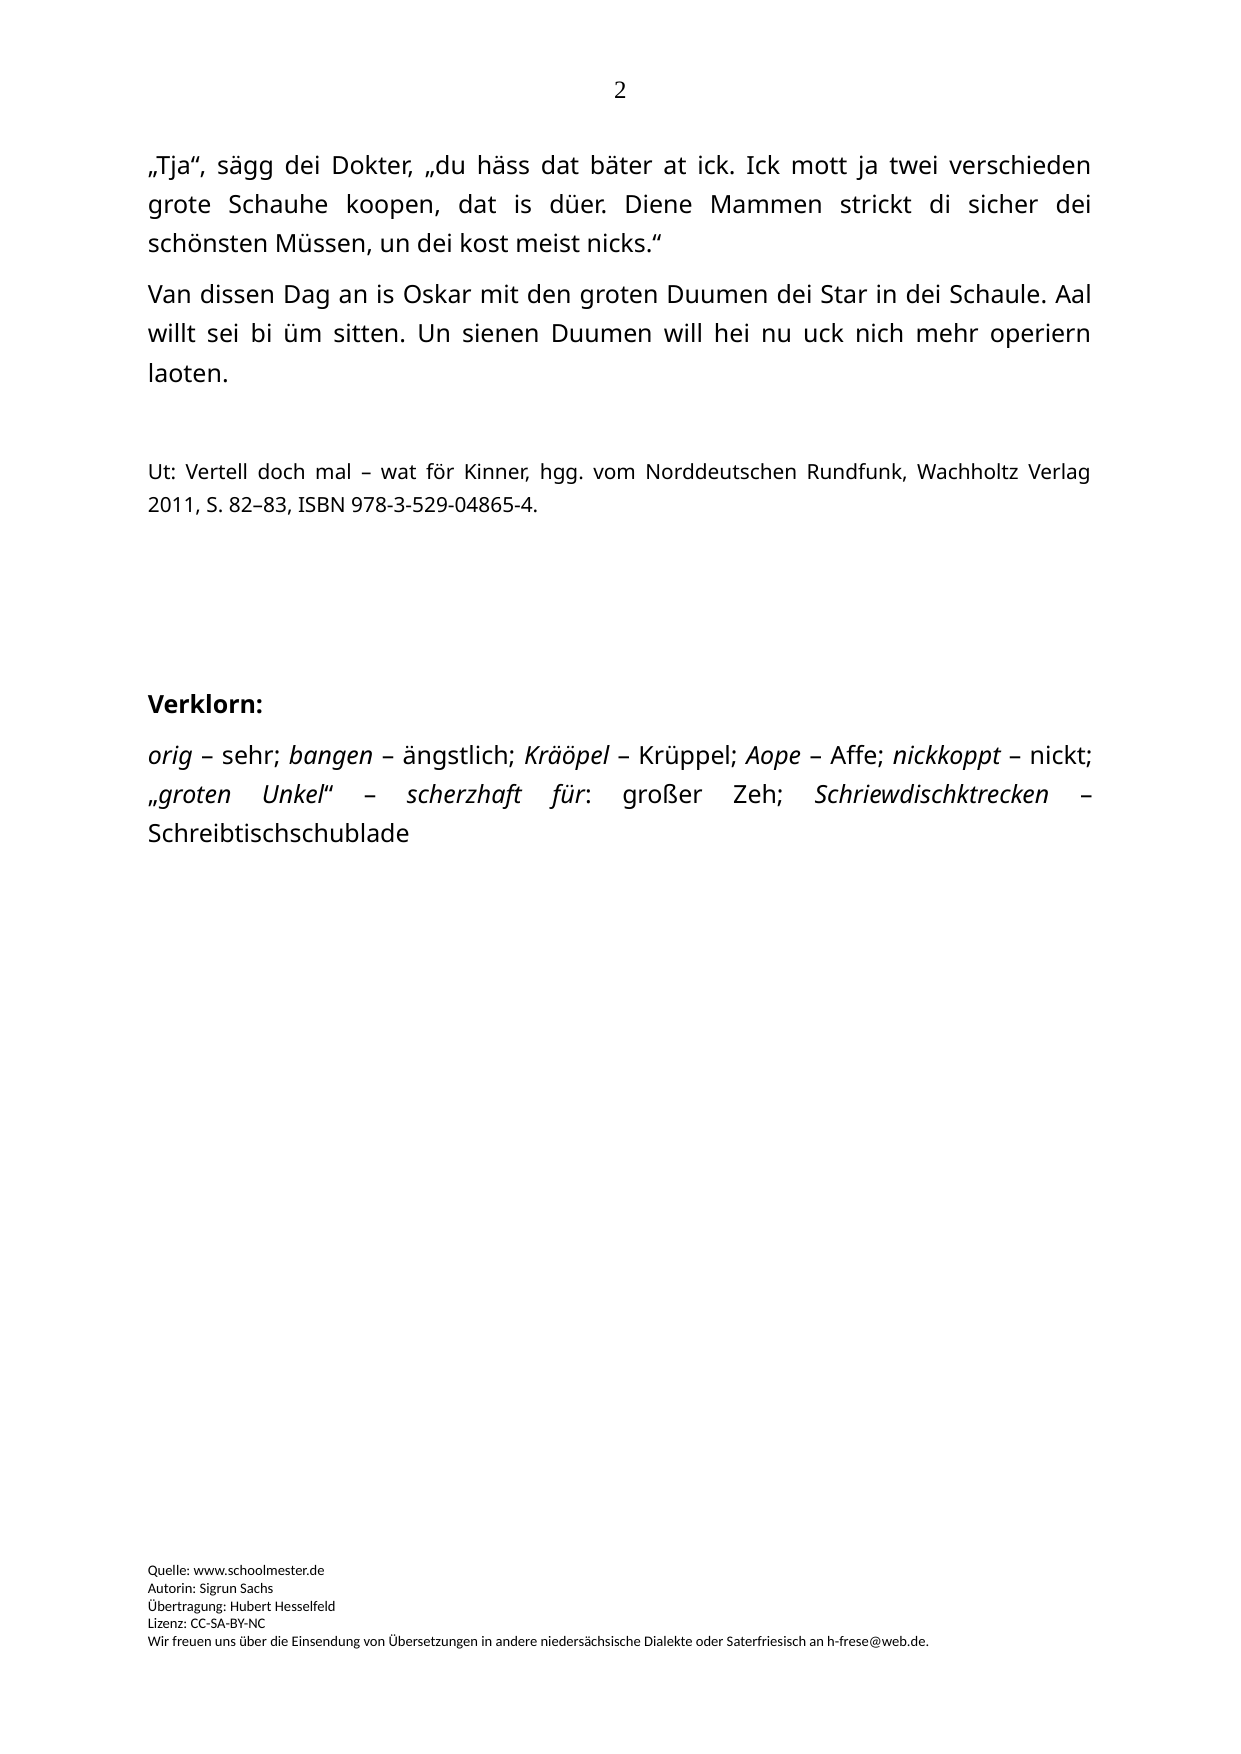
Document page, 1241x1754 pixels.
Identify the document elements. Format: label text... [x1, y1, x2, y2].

text „Tja“, sägg dei Dokter, „du häss dat bäter at ick. Ick mott ja twei verschieden grote Schauhe koopen, dat is düer. Diene Mammen strickt di sicher dei schönsten Müssen, un dei kost meist nicks.“ [148, 148, 1093, 260]
text Ut: Vertell doch mal – wat för Kinner, hgg. vom Norddeutschen Rundfunk, Wachholtz Verlag 2011, S. 82–83, ISBN 978-3-529-04865-4. [148, 457, 1093, 518]
text Van dissen Dag an is Oskar mit den groten Duumen dei Star in dei Schaule. Aal willt sei bi üm sitten. Un sienen Duumen will hei nu uck nich mehr operiern laoten. [148, 277, 1093, 389]
text Verklorn: [148, 687, 1093, 721]
text orig – sehr; bangen – ängstlich; Kräöpel – Krüppel; Aope – Affe; nickkoppt – nickt; „groten Unkel“ – scherzhaft für: großer Zeh; Schriewdischktrecken – Schreibtischschublade [148, 738, 1093, 850]
